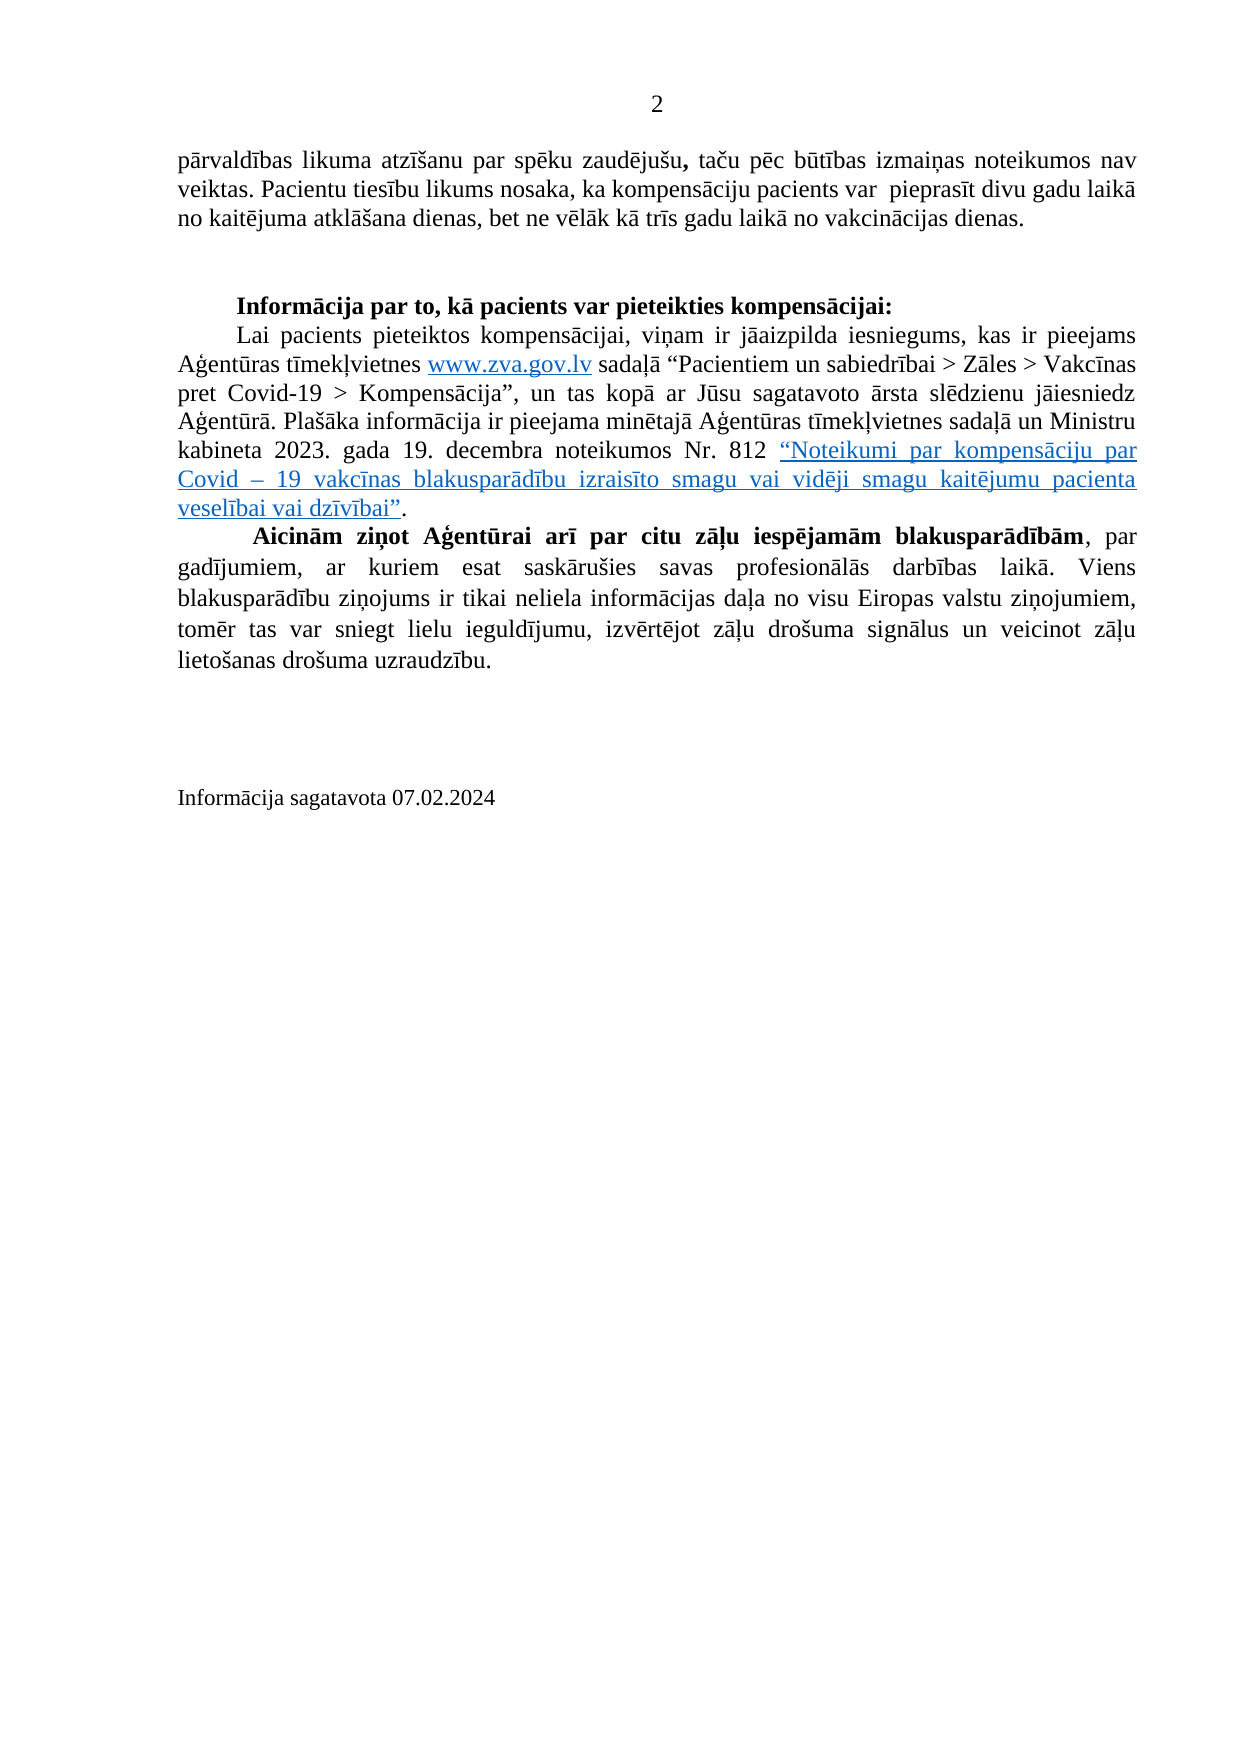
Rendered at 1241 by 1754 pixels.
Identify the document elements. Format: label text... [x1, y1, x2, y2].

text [177, 145, 1137, 232]
text Lai pacients pieteiktos kompensācijai, viņam ir jāaizpilda iesniegums, kas ir pieejams Aģentūras tīmekļvietnes www.zva.gov.lv sadaļā “Pacientiem un sabiedrībai > Zāles > Vakcīnas pret Covid-19 > Kompensācija”, un tas kopā ar Jūsu sagatavoto ārsta slēdzienu jāiesniedz Aģentūrā. Plašāka informācija ir pieejama minētajā Aģentūras tīmekļvietnes sadaļā un Ministru kabineta 2023. gada 19. decembra noteikumos Nr. 812 “Noteikumi par kompensāciju par Covid – 19 vakcīnas blakusparādību izraisīto smagu vai vidēji smagu kaitējumu pacienta veselībai vai dzīvībai”. [177, 320, 1137, 489]
text Informācija par to, kā pacients var pieteikties kompensācijai: [177, 291, 1137, 320]
text Informācija sagatavota 07.02.2024 [177, 783, 1137, 810]
text Aicinām ziņot Aģentūrai arī par citu zāļu iespējamām blakusparādībām, par gadījumiem, ar kuriem esat saskārušies savas profesionālās darbības laikā. Viens blakusparādību ziņojums ir tikai neliela informācijas daļa no visu Eiropas valstu ziņojumiem, tomēr tas var sniegt lielu ieguldījumu, izvērtējot zāļu drošuma signālus un veicinot zāļu lietošanas drošuma uzraudzību. [177, 521, 1137, 674]
